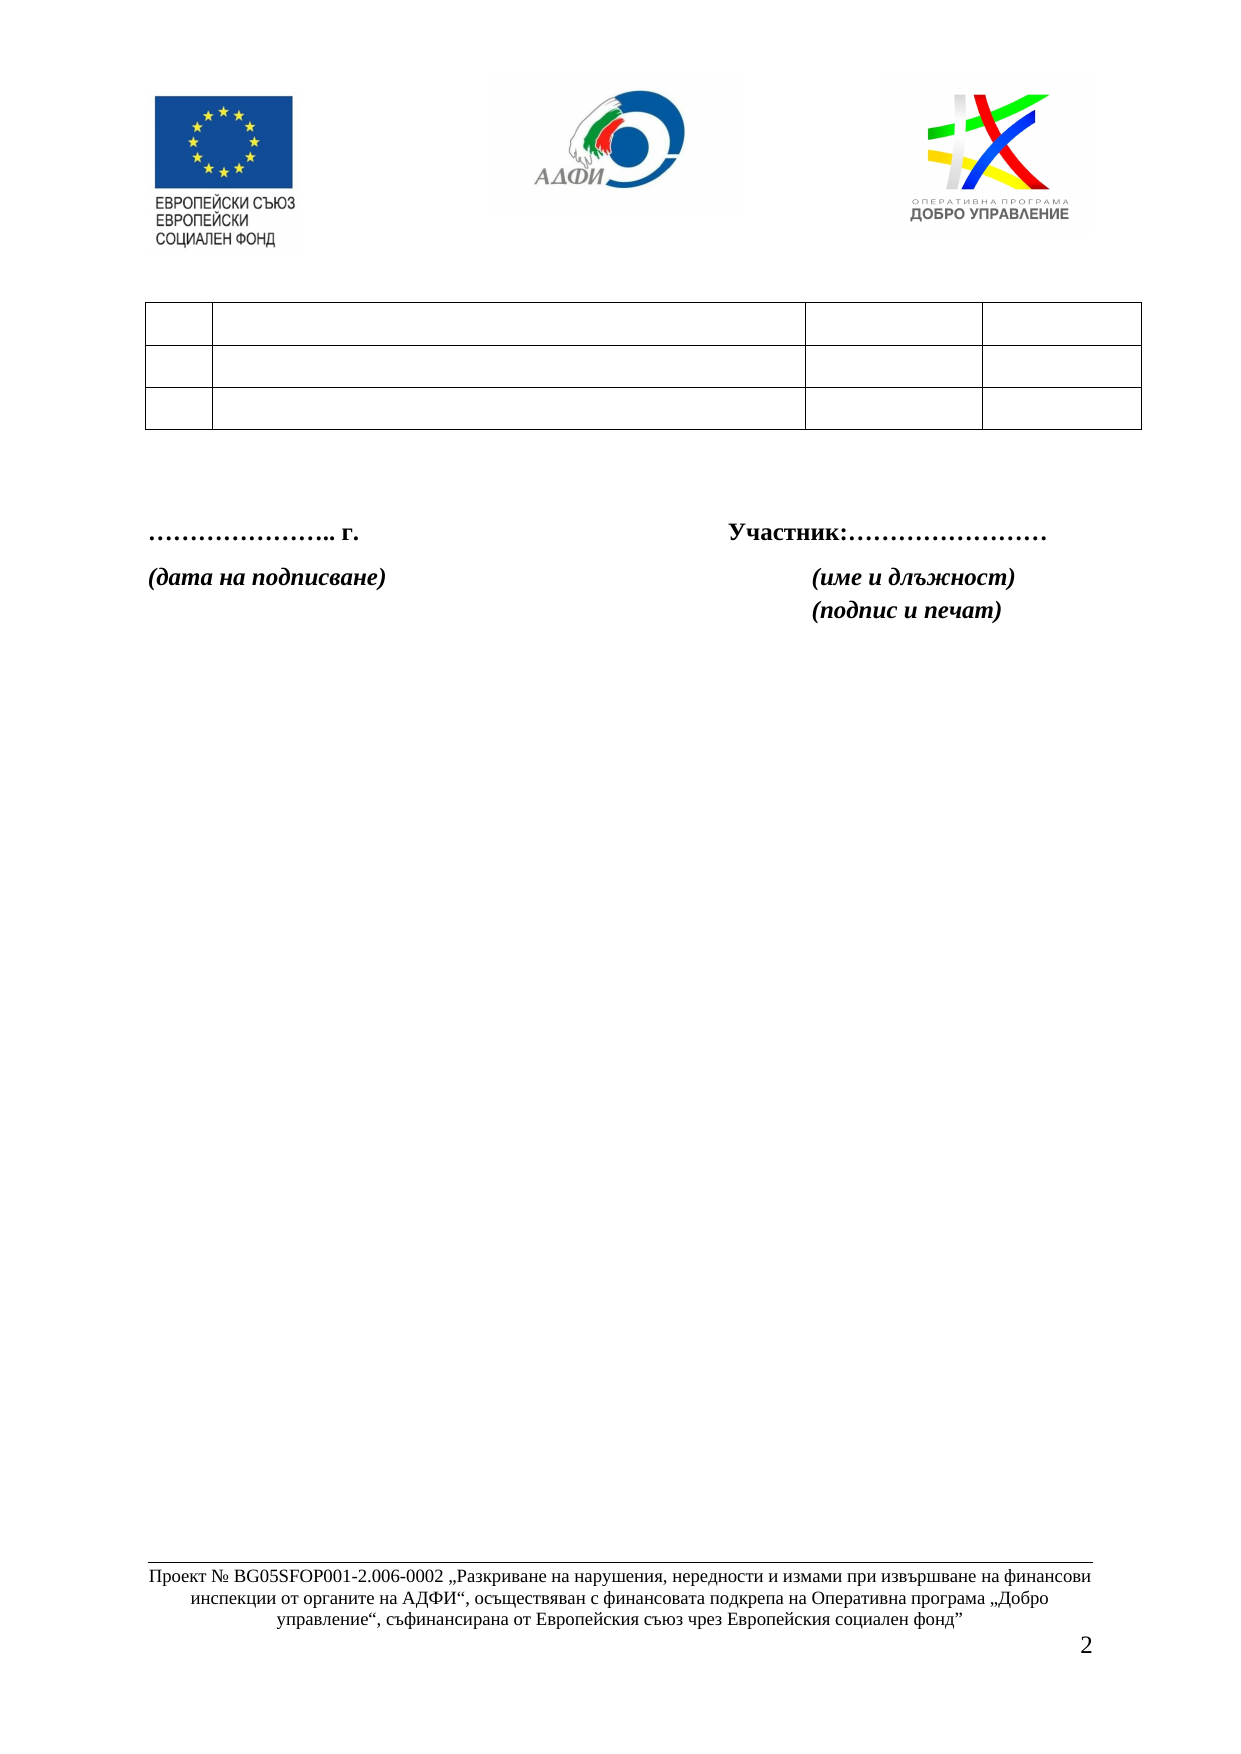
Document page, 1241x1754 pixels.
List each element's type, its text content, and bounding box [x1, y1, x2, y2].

table_cell [806, 303, 982, 344]
table_cell [146, 388, 212, 429]
table_cell [983, 388, 1141, 429]
picture [147, 91, 301, 256]
text ………………….. г. Участник:…………………… [148, 517, 1093, 546]
table_cell [146, 346, 212, 387]
picture [879, 73, 1093, 236]
picture [491, 73, 745, 216]
table_cell [213, 303, 805, 344]
table_cell [146, 303, 212, 344]
table_cell [806, 388, 982, 429]
table_cell [806, 346, 982, 387]
text (дата на подписване) (име и длъжност) (подпис и печат) [148, 562, 1093, 657]
table_cell [213, 388, 805, 429]
table_cell [983, 346, 1141, 387]
table_cell [213, 346, 805, 387]
table_cell [983, 303, 1141, 344]
